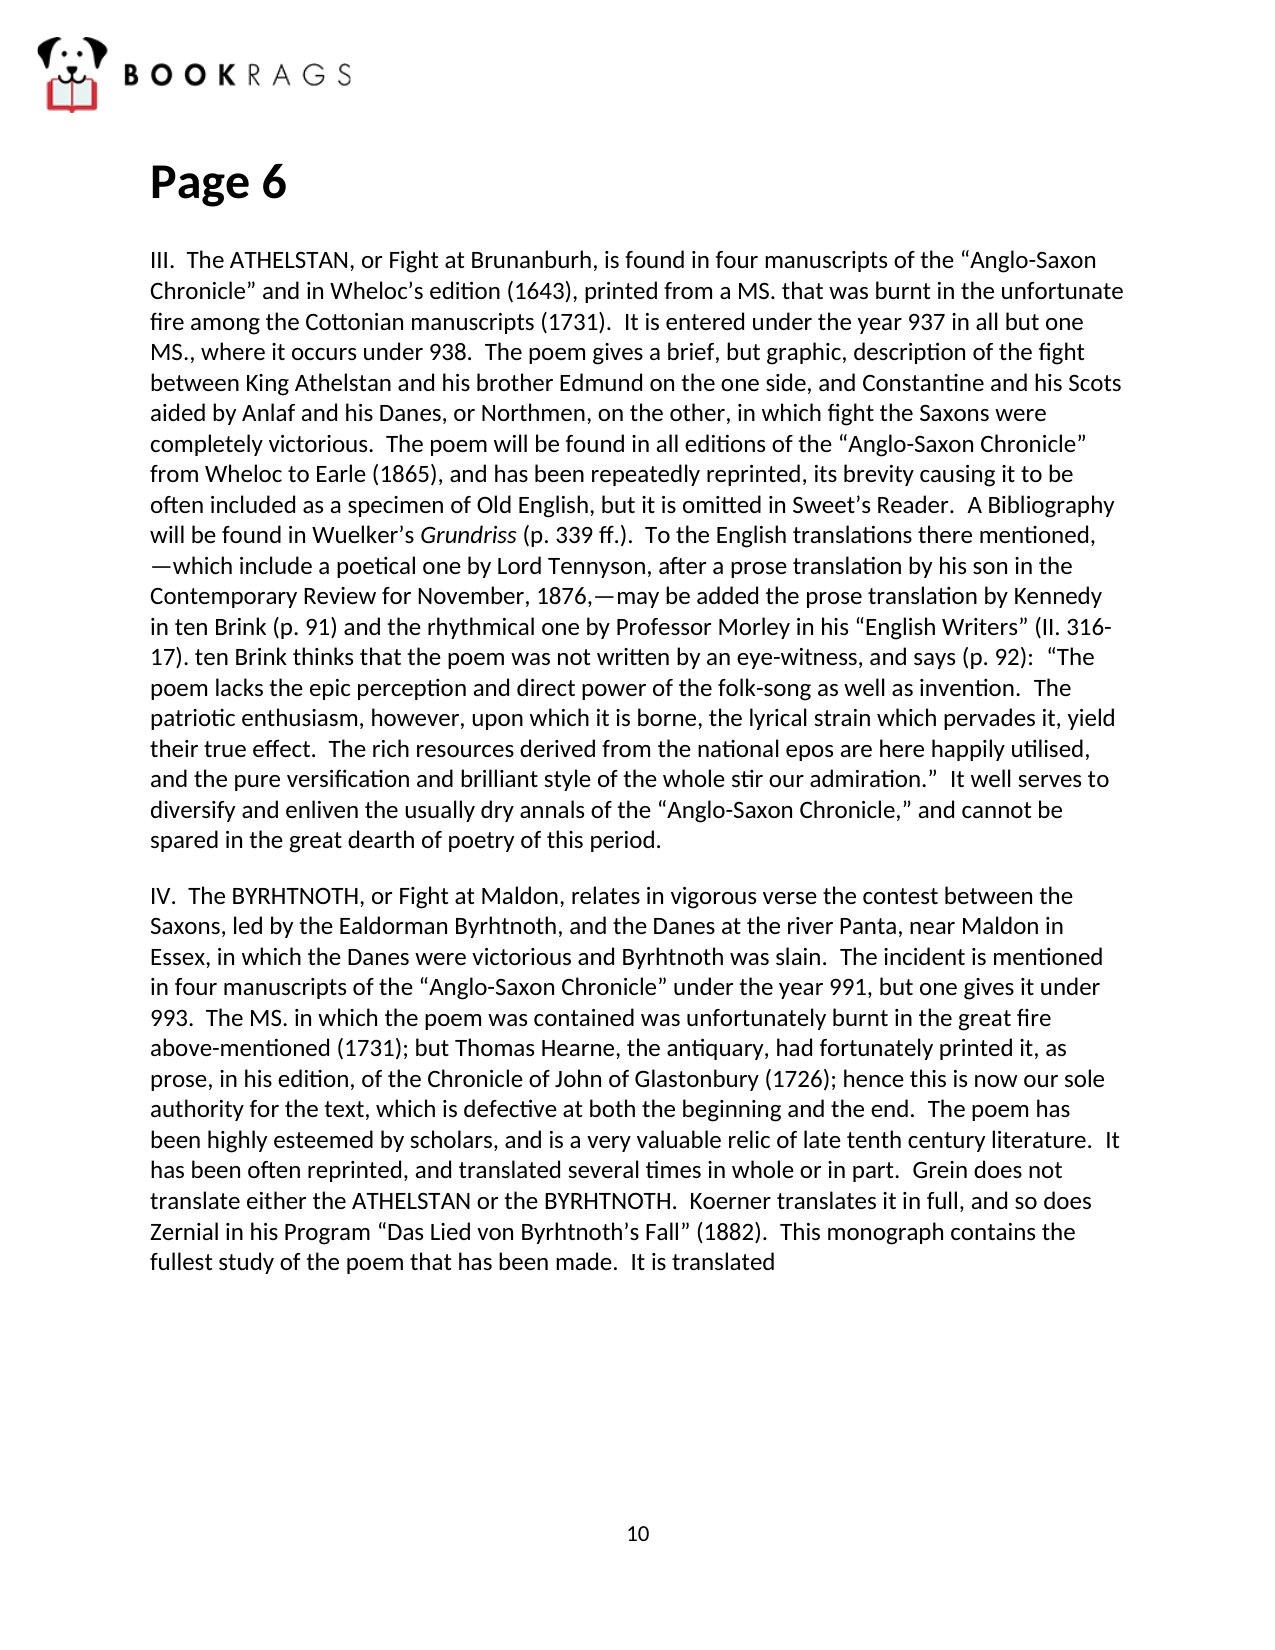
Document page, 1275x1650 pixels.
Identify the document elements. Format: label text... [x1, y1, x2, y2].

text III. The ATHELSTAN, or Fight at Brunanburh, is found in four manuscripts of the “Anglo-Saxon Chronicle” and in Wheloc’s edition (1643), printed from a MS. that was burnt in the unfortunate fire among the Cottonian manuscripts (1731). It is entered under the year 937 in all but one MS., where it occurs under 938. The poem gives a brief, but graphic, description of the fight between King Athelstan and his brother Edmund on the one side, and Constantine and his Scots aided by Anlaf and his Danes, or Northmen, on the other, in which fight the Saxons were completely victorious. The poem will be found in all editions of the “Anglo-Saxon Chronicle” from Wheloc to Earle (1865), and has been repeatedly reprinted, its brevity causing it to be often included as a specimen of Old English, but it is omitted in Sweet’s Reader. A Bibliography will be found in Wuelker’s Grundriss (p. 339 ff.). To the English translations there mentioned,—­which include a poetical one by Lord Tennyson, after a prose translation by his son in the Contemporary Review for November, 1876,—­may be added the prose translation by Kennedy in ten Brink (p. 91) and the rhythmical one by Professor Morley in his “English Writers” (II. 316-17). ten Brink thinks that the poem was not written by an eye-witness, and says (p. 92): “The poem lacks the epic perception and direct power of the folk-song as well as invention. The patriotic enthusiasm, however, upon which it is borne, the lyrical strain which pervades it, yield their true effect. The rich resources derived from the national epos are here happily utilised, and the pure versification and brilliant style of the whole stir our admiration.” It well serves to diversify and enliven the usually dry annals of the “Anglo-Saxon Chronicle,” and cannot be spared in the great dearth of poetry of this period. [150, 244, 1125, 855]
text IV. The BYRHTNOTH, or Fight at Maldon, relates in vigorous verse the contest between the Saxons, led by the Ealdorman Byrhtnoth, and the Danes at the river Panta, near Maldon in Essex, in which the Danes were victorious and Byrhtnoth was slain. The incident is mentioned in four manuscripts of the “Anglo-Saxon Chronicle” under the year 991, but one gives it under 993. The MS. in which the poem was contained was unfortunately burnt in the great fire above-mentioned (1731); but Thomas Hearne, the antiquary, had fortunately printed it, as prose, in his edition, of the Chronicle of John of Glastonbury (1726); hence this is now our sole authority for the text, which is defective at both the beginning and the end. The poem has been highly esteemed by scholars, and is a very valuable relic of late tenth century literature. It has been often reprinted, and translated several times in whole or in part. Grein does not translate either the ATHELSTAN or the BYRHTNOTH. Koerner translates it in full, and so does Zernial in his Program “Das Lied von Byrhtnoth’s Fall” (1882). This monograph contains the fullest study of the poem that has been made. It is translated [150, 880, 1125, 1277]
text Page 6 [150, 150, 1125, 211]
picture [37, 37, 351, 113]
